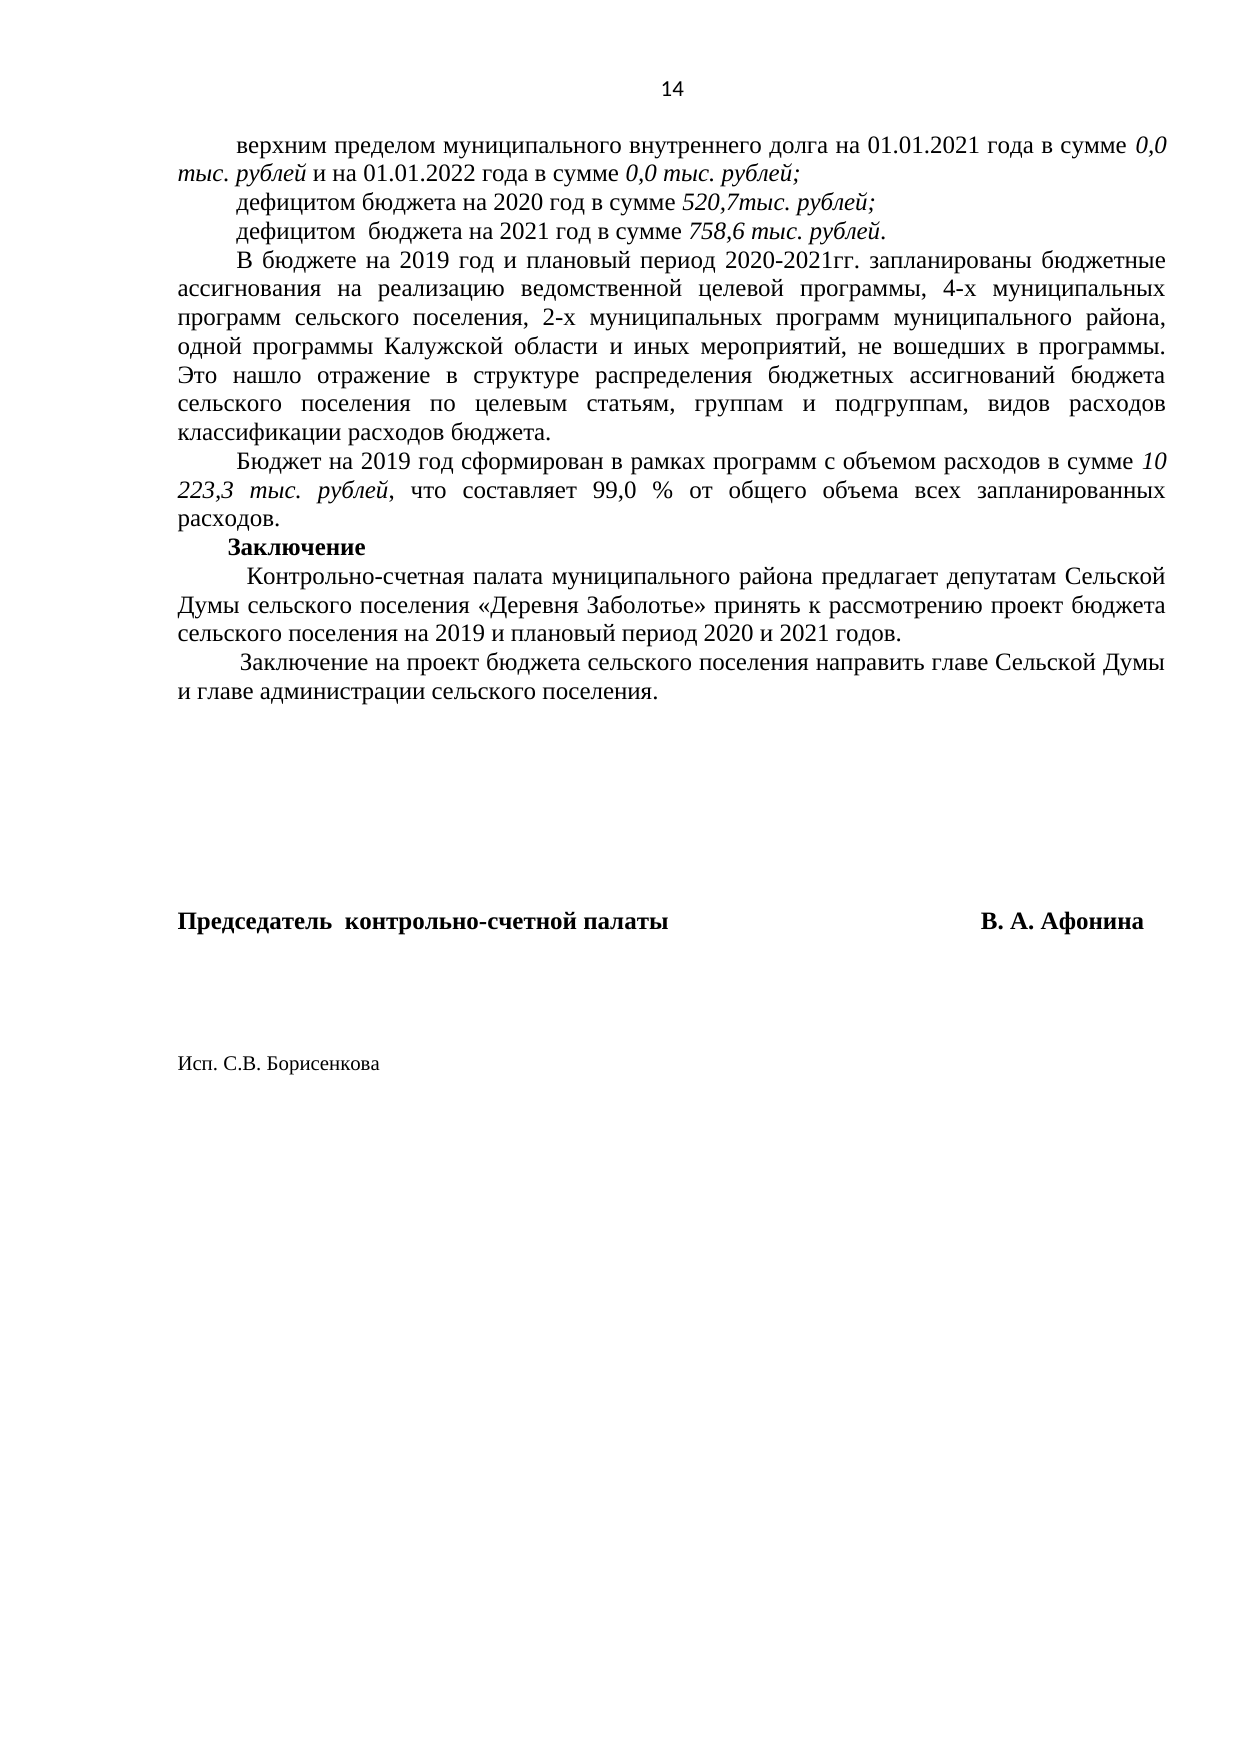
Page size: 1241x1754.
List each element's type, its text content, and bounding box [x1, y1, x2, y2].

text дефицитом бюджета на 2021 год в сумме 758,6 тыс. рублей. [177, 216, 1167, 245]
text верхним пределом муниципального внутреннего долга на 01.01.2021 года в сумме 0,0 тыс. рублей и на 01.01.2022 года в сумме 0,0 тыс. рублей; [177, 130, 1167, 187]
text дефицитом бюджета на 2020 год в сумме 520,7тыс. рублей; [177, 187, 1167, 216]
text Исп. С.В. Борисенкова [177, 1050, 1167, 1075]
text Контрольно-счетная палата муниципального района предлагает депутатам Сельской Думы сельского поселения «Деревня Заболотье» принять к рассмотрению проект бюджета сельского поселения на 2019 и плановый период 2020 и 2021 годов. [177, 561, 1167, 647]
text В бюджете на 2019 год и плановый период 2020-2021гг. запланированы бюджетные ассигнования на реализацию ведомственной целевой программы, 4-х муниципальных программ сельского поселения, 2-х муниципальных программ муниципального района, одной программы Калужской области и иных мероприятий, не вошедших в программы. Это нашло отражение в структуре распределения бюджетных ассигнований бюджета сельского поселения по целевым статьям, группам и подгруппам, видов расходов классификации расходов бюджета. [177, 245, 1167, 446]
text Заключение на проект бюджета сельского поселения направить главе Сельской Думы и главе администрации сельского поселения. [177, 647, 1167, 705]
text Бюджет на 2019 год сформирован в рамках программ с объемом расходов в сумме 10 223,3 тыс. рублей, что составляет 99,0 % от общего объема всех запланированных расходов. [177, 446, 1167, 532]
text Заключение [177, 532, 1167, 561]
text Председатель контрольно-счетной палаты В. А. Афонина [177, 906, 1167, 935]
